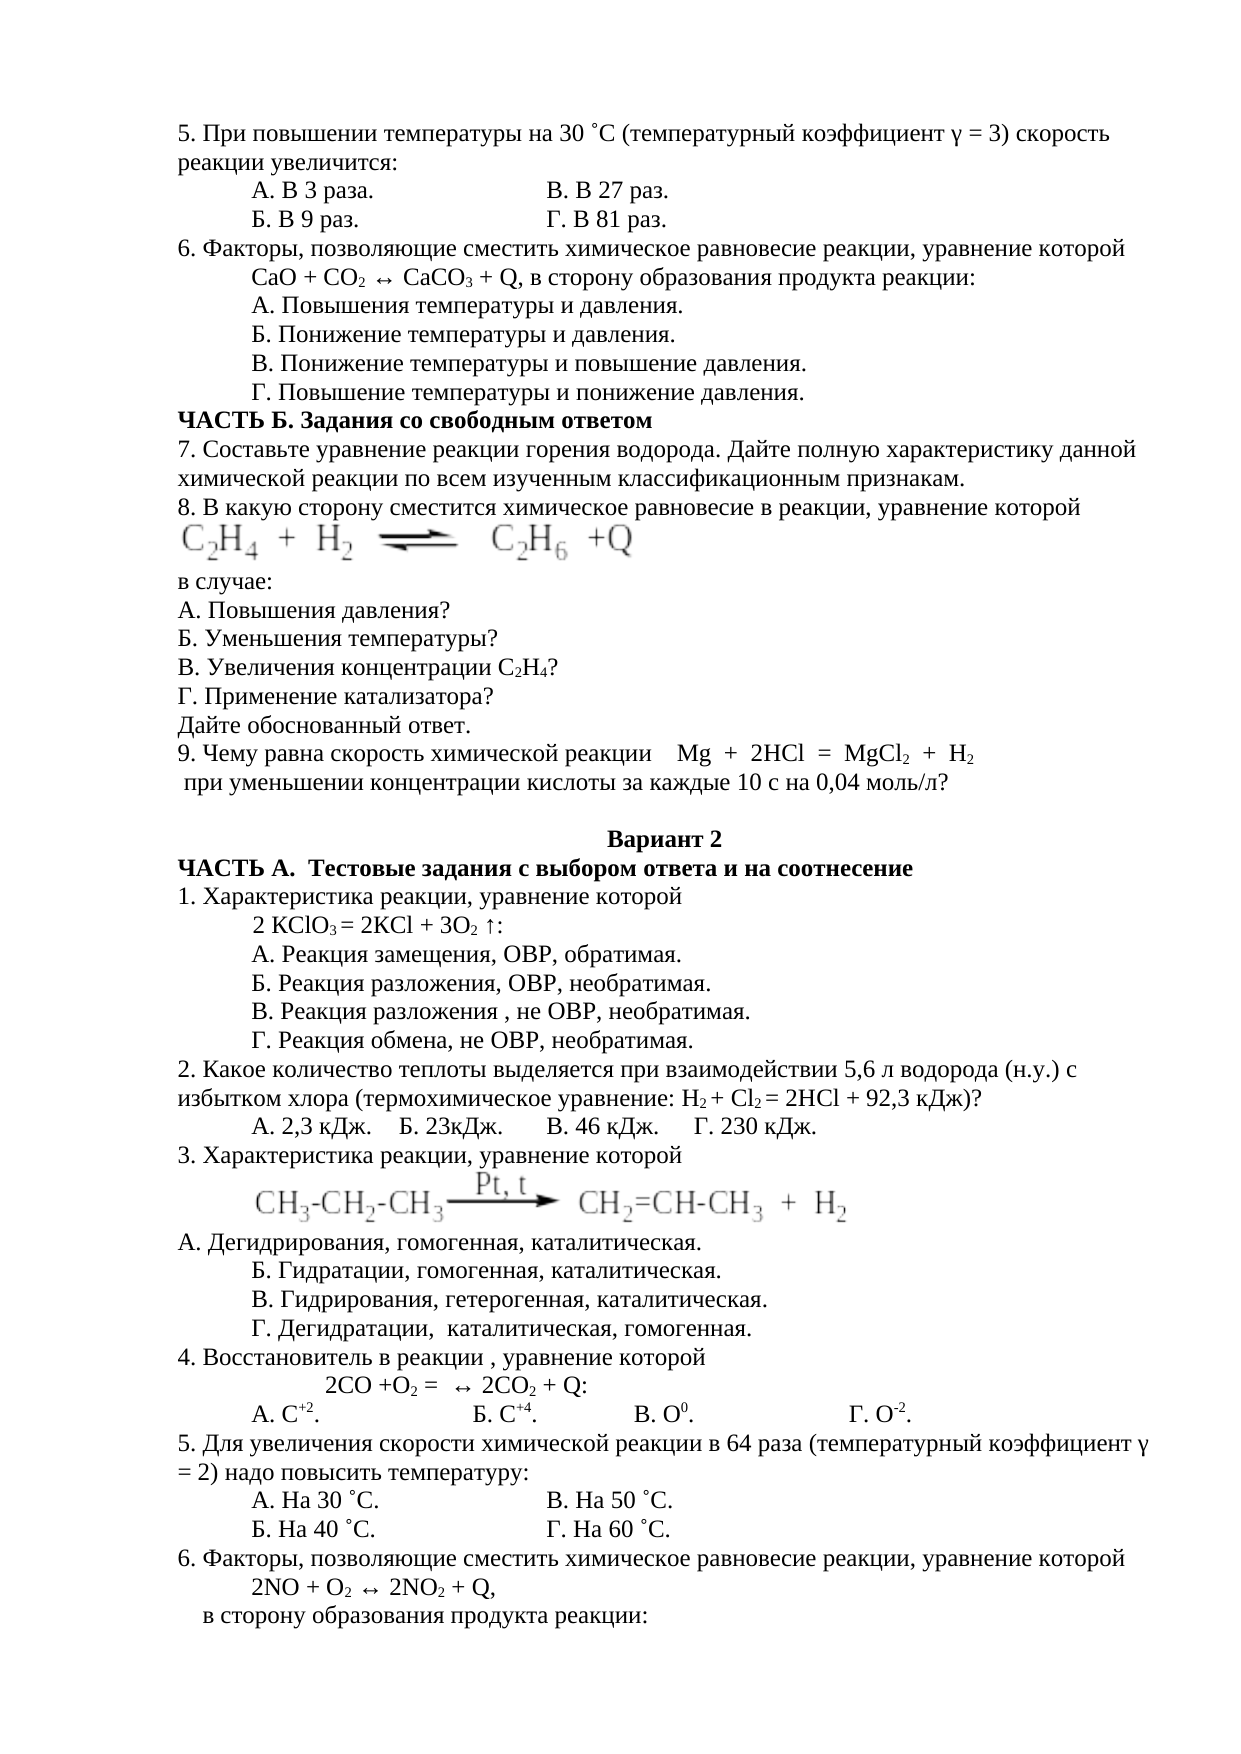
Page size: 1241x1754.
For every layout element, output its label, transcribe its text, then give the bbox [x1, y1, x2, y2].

text 9. Чему равна скорость химической реакции Mg + 2HCl = MgCl2 + H2 [177, 738, 1152, 767]
text Г. Повышение температуры и понижение давления. [177, 377, 1152, 406]
text ЧАСТЬ Б. Задания со свободным ответом [177, 406, 1152, 434]
text В. Гидрирования, гетерогенная, каталитическая. [177, 1284, 1152, 1313]
text при уменьшении концентрации кислоты за каждые 10 с на 0,04 моль/л? [177, 767, 1152, 796]
text Б. Реакция разложения, ОВР, необратимая. [177, 968, 1152, 996]
text 7. Составьте уравнение реакции горения водорода. Дайте полную характеристику данной химической реакции по всем изученным классификационным признакам. [177, 434, 1152, 492]
text 6. Факторы, позволяющие сместить химическое равновесие реакции, уравнение которой [177, 233, 1152, 262]
text Б. Гидратации, гомогенная, каталитическая. [177, 1256, 1152, 1284]
text 2 КClО3 = 2КCl + 3O2 ↑: [177, 910, 1152, 939]
text Вариант 2 [177, 824, 1152, 853]
text 5. Для увеличения скорости химической реакции в 64 раза (температурный коэффициент γ = 2) надо повысить температуру: [177, 1428, 1152, 1486]
text Б. Уменьшения температуры? [177, 623, 1152, 652]
text А. Повышения давления? [177, 595, 1152, 623]
text А. Реакция замещения, ОВР, обратимая. [177, 939, 1152, 968]
text 3. Характеристика реакции, уравнение которой [177, 1140, 1152, 1169]
text Б. На 40 ˚С. Г. На 60 ˚С. [177, 1514, 1152, 1543]
text А. Дегидрирования, гомогенная, каталитическая. [177, 1227, 1152, 1256]
text Г. Реакция обмена, не ОВР, необратимая. [177, 1025, 1152, 1054]
text Г. Применение катализатора? [177, 681, 1152, 710]
text Б. В 9 раз. Г. В 81 раз. [177, 204, 1152, 233]
text А. С+2. Б. С+4. В. О0. Г. О-2. [177, 1399, 1152, 1428]
text А. Повышения температуры и давления. [177, 291, 1152, 319]
text 4. Восстановитель в реакции , уравнение которой [177, 1342, 1152, 1371]
text 8. В какую сторону сместится химическое равновесие в реакции, уравнение которой [177, 492, 1152, 521]
text Дайте обоснованный ответ. [177, 710, 1152, 738]
text В. Понижение температуры и повышение давления. [177, 348, 1152, 377]
text Б. Понижение температуры и давления. [177, 319, 1152, 348]
text В. Увеличения концентрации С2H4? [177, 652, 1152, 681]
text ЧАСТЬ А. Тестовые задания с выбором ответа и на соотнесение [177, 853, 1152, 881]
text СаО + СО2 ↔ СаСО3 + Q, в сторону образования продукта реакции: [177, 262, 1152, 291]
text в сторону образования продукта реакции: [177, 1601, 1152, 1629]
text 1. Характеристика реакции, уравнение которой [177, 881, 1152, 910]
text 2. Какое количество теплоты выделяется при взаимодействии водорода (н.у.) с избытком хлора (термохимическое уравнение: H2 + Cl2 = 2НCl + 92,3 кДж)? [177, 1054, 1152, 1111]
text в случае: [177, 566, 1152, 595]
text 2NO + О2 ↔ 2NO2 + Q, [177, 1572, 1152, 1601]
text 6. Факторы, позволяющие сместить химическое равновесие реакции, уравнение которой [177, 1543, 1152, 1572]
text Г. Дегидратации, каталитическая, гомогенная. [177, 1313, 1152, 1342]
text А. 2,3 кДж. Б. 23кДж. В. 46 кДж. Г. 230 кДж. [177, 1111, 1152, 1140]
text А. В 3 раза. В. В 27 раз. [177, 176, 1152, 204]
text В. Реакция разложения , не ОВР, необратимая. [177, 996, 1152, 1025]
text 2СО +О2 = ↔ 2СО2 + Q: [177, 1371, 1152, 1399]
text 5. При повышении температуры на 30 ˚С (температурный коэффициент γ = 3) скорость реакции увеличится: [177, 118, 1152, 176]
text А. На 30 ˚С. В. На 50 ˚С. [177, 1486, 1152, 1514]
